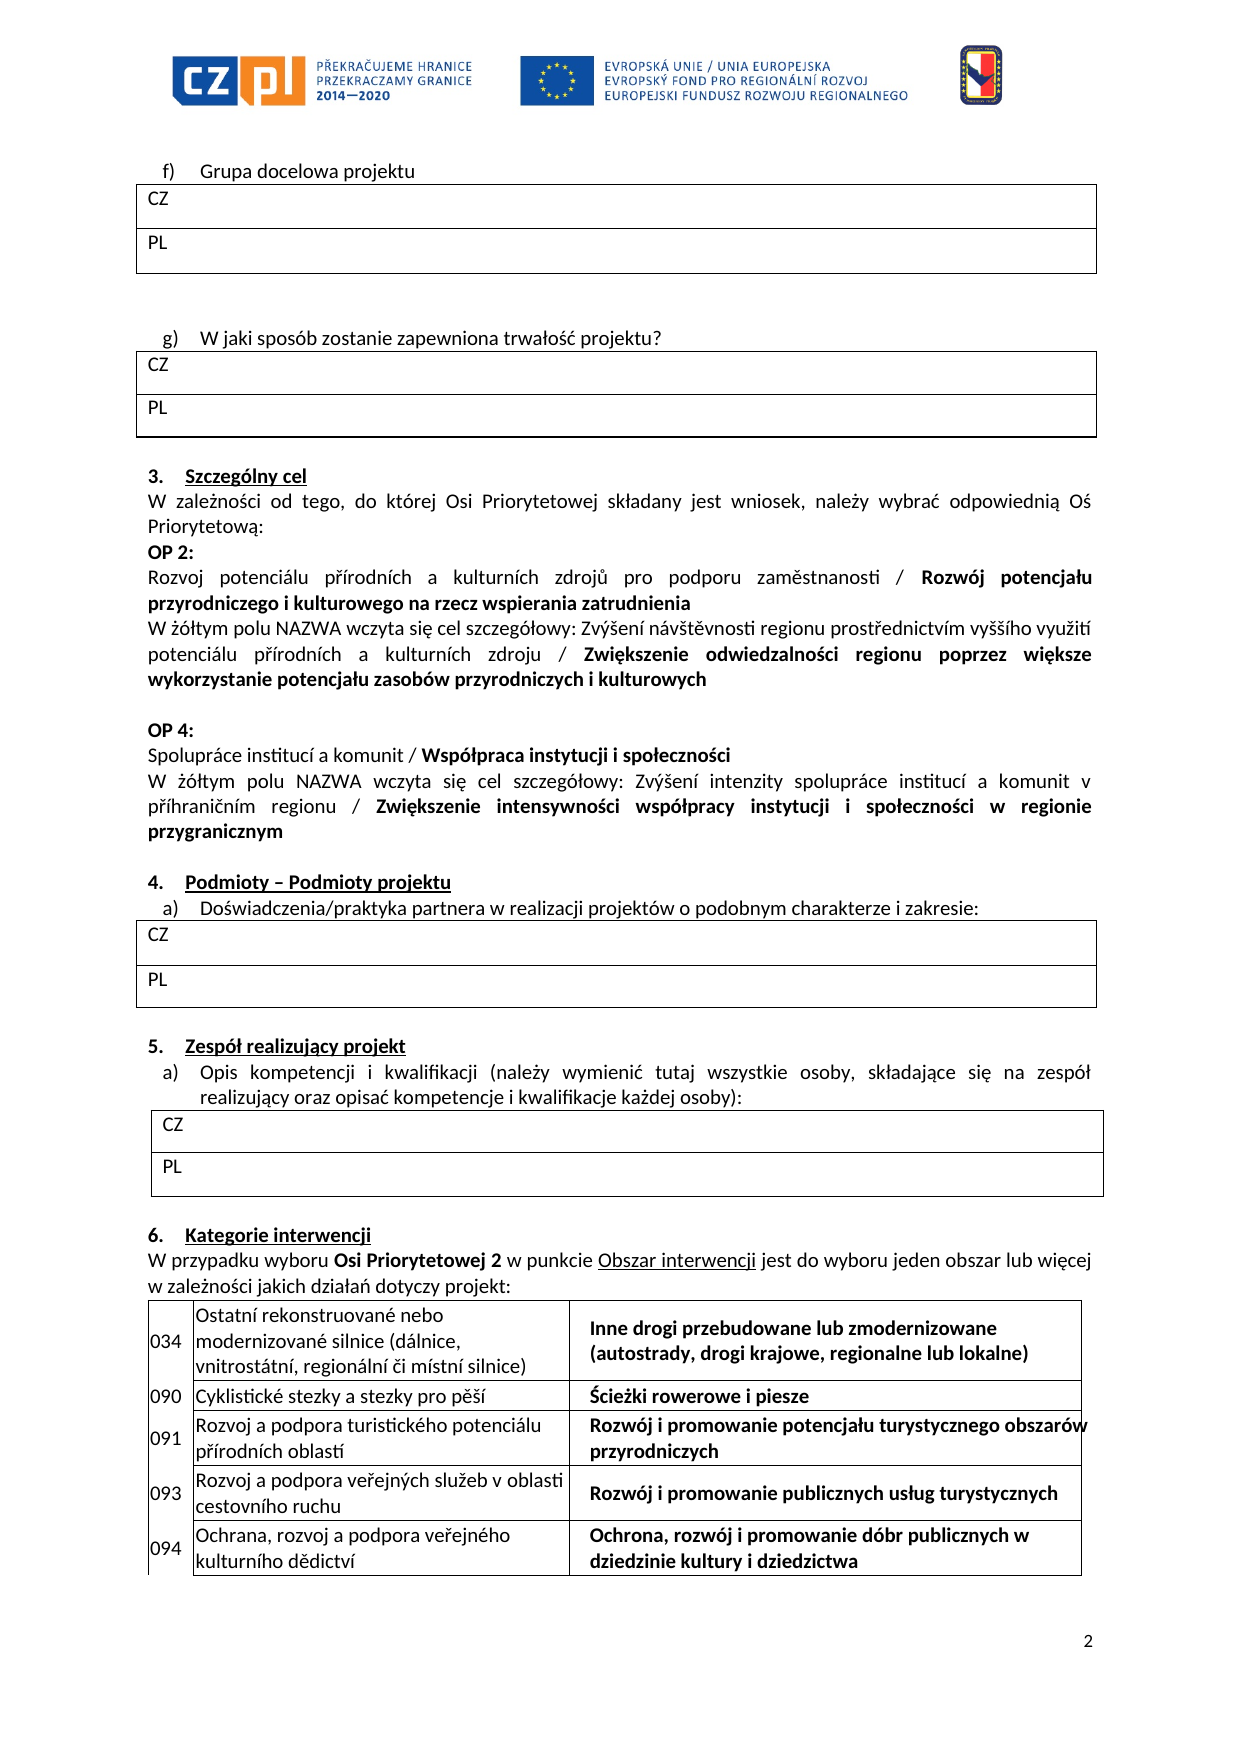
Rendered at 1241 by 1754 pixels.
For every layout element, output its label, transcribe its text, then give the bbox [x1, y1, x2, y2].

list Doświadczenia/praktyka partnera w realizacji projektów o podobnym charakterze i zakresie: [162, 895, 1093, 920]
text W żółtym polu NAZWA wczyta się cel szczegółowy: Zvýšení intenzity spolupráce institucí a komunit v příhraničním regionu / Zwiększenie intensywności współpracy instytucji i społeczności w regionie przygranicznym [148, 768, 1093, 844]
list Podmioty – Podmioty projektu [148, 869, 1093, 895]
text Rozvoj potenciálu přírodních a kulturních zdrojů pro podporu zaměstnanosti / Rozwój potencjału przyrodniczego i kulturowego na rzecz wspierania zatrudnienia [148, 564, 1093, 615]
table_cell PL [152, 1153, 1103, 1196]
list Kategorie interwencji [148, 1222, 1093, 1247]
text W przypadku wyboru Osi Priorytetowej 2 w punkcie Obszar interwencji jest do wyboru jeden obszar lub więcej w zależności jakich działań dotyczy projekt: [148, 1247, 1093, 1298]
table_header CZ [137, 185, 1096, 228]
list Opis kompetencji i kwalifikacji (należy wymienić tutaj wszystkie osoby, składające się na zespół realizujący oraz opisać kompetencje i kwalifikacje każdej osoby): [162, 1059, 1093, 1110]
table_header CZ [152, 1111, 1103, 1152]
list Grupa docelowa projektu [162, 158, 1093, 184]
table_header CZ [137, 921, 1096, 965]
text Spolupráce institucí a komunit / Współpraca instytucji i społeczności [148, 742, 1093, 768]
table_header [146, 1298, 1082, 1605]
table_cell PL [137, 229, 1096, 273]
list Szczególny cel [148, 463, 1093, 488]
text W żółtym polu NAZWA wczyta się cel szczegółowy: Zvýšení návštěvnosti regionu prostřednictvím vyššího využití potenciálu přírodních a kulturních zdroju / Zwiększenie odwiedzalności regionu poprzez większe wykorzystanie potencjału zasobów przyrodniczych i kulturowych [148, 615, 1093, 692]
text OP 2: [148, 539, 1093, 564]
text OP 4: [148, 717, 1093, 742]
list W jaki sposób zostanie zapewniona trwałość projektu? [162, 325, 1093, 351]
table_cell PL [137, 395, 1096, 436]
table_cell PL [137, 966, 1096, 1007]
text W zależności od tego, do której Osi Priorytetowej składany jest wniosek, należy wybrać odpowiednią Oś Priorytetową: [148, 488, 1093, 539]
table_header CZ [137, 352, 1096, 393]
list Zespół realizujący projekt [148, 1033, 1093, 1059]
picture [959, 44, 1004, 107]
picture [161, 44, 920, 117]
